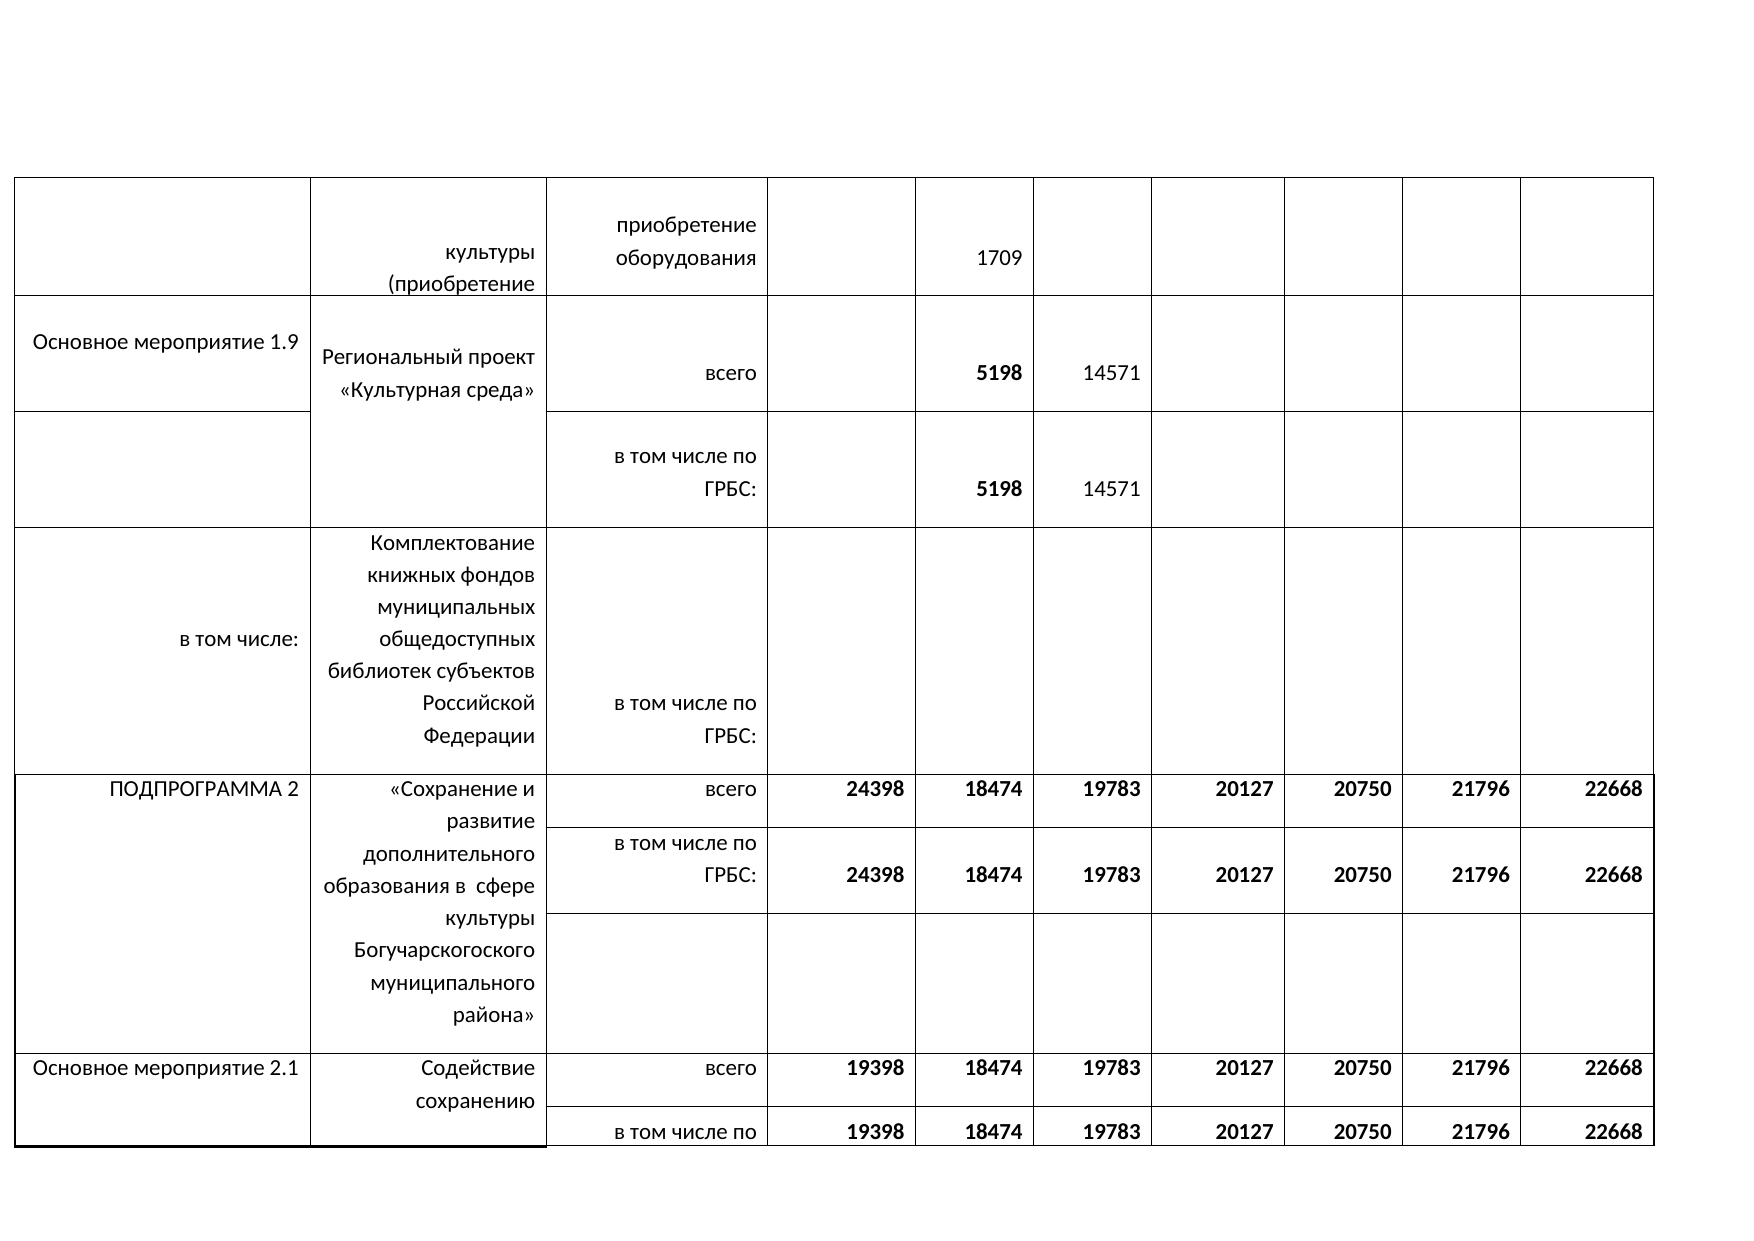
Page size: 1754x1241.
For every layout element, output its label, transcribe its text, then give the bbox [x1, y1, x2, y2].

table_cell 20750 [1285, 775, 1402, 827]
table_cell [1152, 528, 1284, 773]
table_cell 21796 [1403, 775, 1520, 827]
table_cell всего [547, 775, 767, 827]
table_cell 18474 [916, 828, 1033, 913]
table_cell [1403, 914, 1520, 1052]
table_cell [1034, 914, 1151, 1052]
table_cell [1034, 528, 1151, 773]
table_cell «Сохранение и развитие дополнительного образования в сфере культуры Богучарскогоского муниципального района» [311, 775, 546, 1052]
table_cell всего [547, 1054, 767, 1106]
table_cell 21796 [1403, 1054, 1520, 1106]
table_cell [1152, 412, 1284, 527]
table_cell 21796 [1403, 828, 1520, 913]
table_cell [1403, 178, 1520, 295]
table_cell Комплектование книжных фондов муниципальных общедоступных библиотек субъектов Российской Федерации [311, 528, 546, 773]
table_cell [1034, 178, 1151, 295]
table_cell Основное мероприятие 1.9 [15, 296, 310, 411]
table_cell 22668 [1521, 828, 1653, 913]
table_cell 22668 [1521, 1107, 1653, 1145]
table_cell 20127 [1152, 1107, 1284, 1145]
table_cell [1152, 178, 1284, 295]
table_cell [1403, 296, 1520, 411]
table_cell 20127 [1152, 1054, 1284, 1106]
table_cell 22668 [1521, 1054, 1653, 1106]
table_cell Содействие сохранению дополнительного образования в сфере культуры и финансовое обеспечение деятельности муниципального казенного учреждения дополнительного образования в сфере культуры [311, 1054, 546, 1145]
table_cell 14571 [1034, 412, 1151, 527]
table_cell 19783 [1034, 775, 1151, 827]
table_cell [916, 914, 1033, 1052]
table_cell [768, 412, 915, 527]
table_cell 19783 [1034, 1107, 1151, 1145]
table_cell приобретение оборудования [547, 178, 767, 295]
table_cell 1709 [916, 178, 1033, 295]
table_cell [1521, 528, 1653, 773]
table_cell в том числе по ГРБС: [547, 828, 767, 913]
table_cell 18474 [916, 775, 1033, 827]
table_cell [1403, 412, 1520, 527]
table_cell [1285, 412, 1402, 527]
table_cell [547, 914, 767, 1052]
table_cell 24398 [768, 775, 915, 827]
table_cell 5198 [916, 296, 1033, 411]
table_cell 5198 [916, 412, 1033, 527]
table_cell [1152, 296, 1284, 411]
table_cell [1521, 296, 1653, 411]
table_cell [15, 412, 310, 527]
table_cell всего [547, 296, 767, 411]
table_cell [1285, 528, 1402, 773]
table_cell Основное мероприятие 2.1 [16, 1054, 310, 1145]
table_cell [916, 528, 1033, 773]
table_cell 18474 [916, 1054, 1033, 1106]
table_cell 19783 [1034, 828, 1151, 913]
table_cell 20127 [1152, 828, 1284, 913]
table_cell 19398 [768, 1054, 915, 1106]
table_cell 20750 [1285, 828, 1402, 913]
table_cell [1285, 296, 1402, 411]
table_cell 18474 [916, 1107, 1033, 1145]
table_cell [1521, 412, 1653, 527]
table_cell в том числе по ГРБС: [547, 528, 767, 773]
table_cell 24398 [768, 828, 915, 913]
table_cell [768, 178, 915, 295]
table_cell [1285, 178, 1402, 295]
table_cell 19398 [768, 1107, 915, 1145]
table_cell 20127 [1152, 775, 1284, 827]
table_cell [768, 914, 915, 1052]
table_cell [1521, 914, 1653, 1052]
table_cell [547, 1107, 767, 1145]
table_cell 22668 [1521, 775, 1653, 827]
table_cell [1152, 914, 1284, 1052]
table_cell ПОДПРОГРАММА 2 [16, 775, 310, 1052]
table_cell 20750 [1285, 1107, 1402, 1145]
table_cell 20750 [1285, 1054, 1402, 1106]
table_cell Региональный проект «Культурная среда» [311, 296, 546, 527]
table_cell [1403, 528, 1520, 773]
table_cell в том числе: [15, 528, 310, 773]
table_cell [1521, 178, 1653, 295]
table_cell [768, 296, 915, 411]
table_cell 14571 [1034, 296, 1151, 411]
table_cell [768, 528, 915, 773]
table_cell 21796 [1403, 1107, 1520, 1145]
table_cell в том числе по ГРБС: [547, 412, 767, 527]
table_cell [1285, 914, 1402, 1052]
table_cell 19783 [1034, 1054, 1151, 1106]
